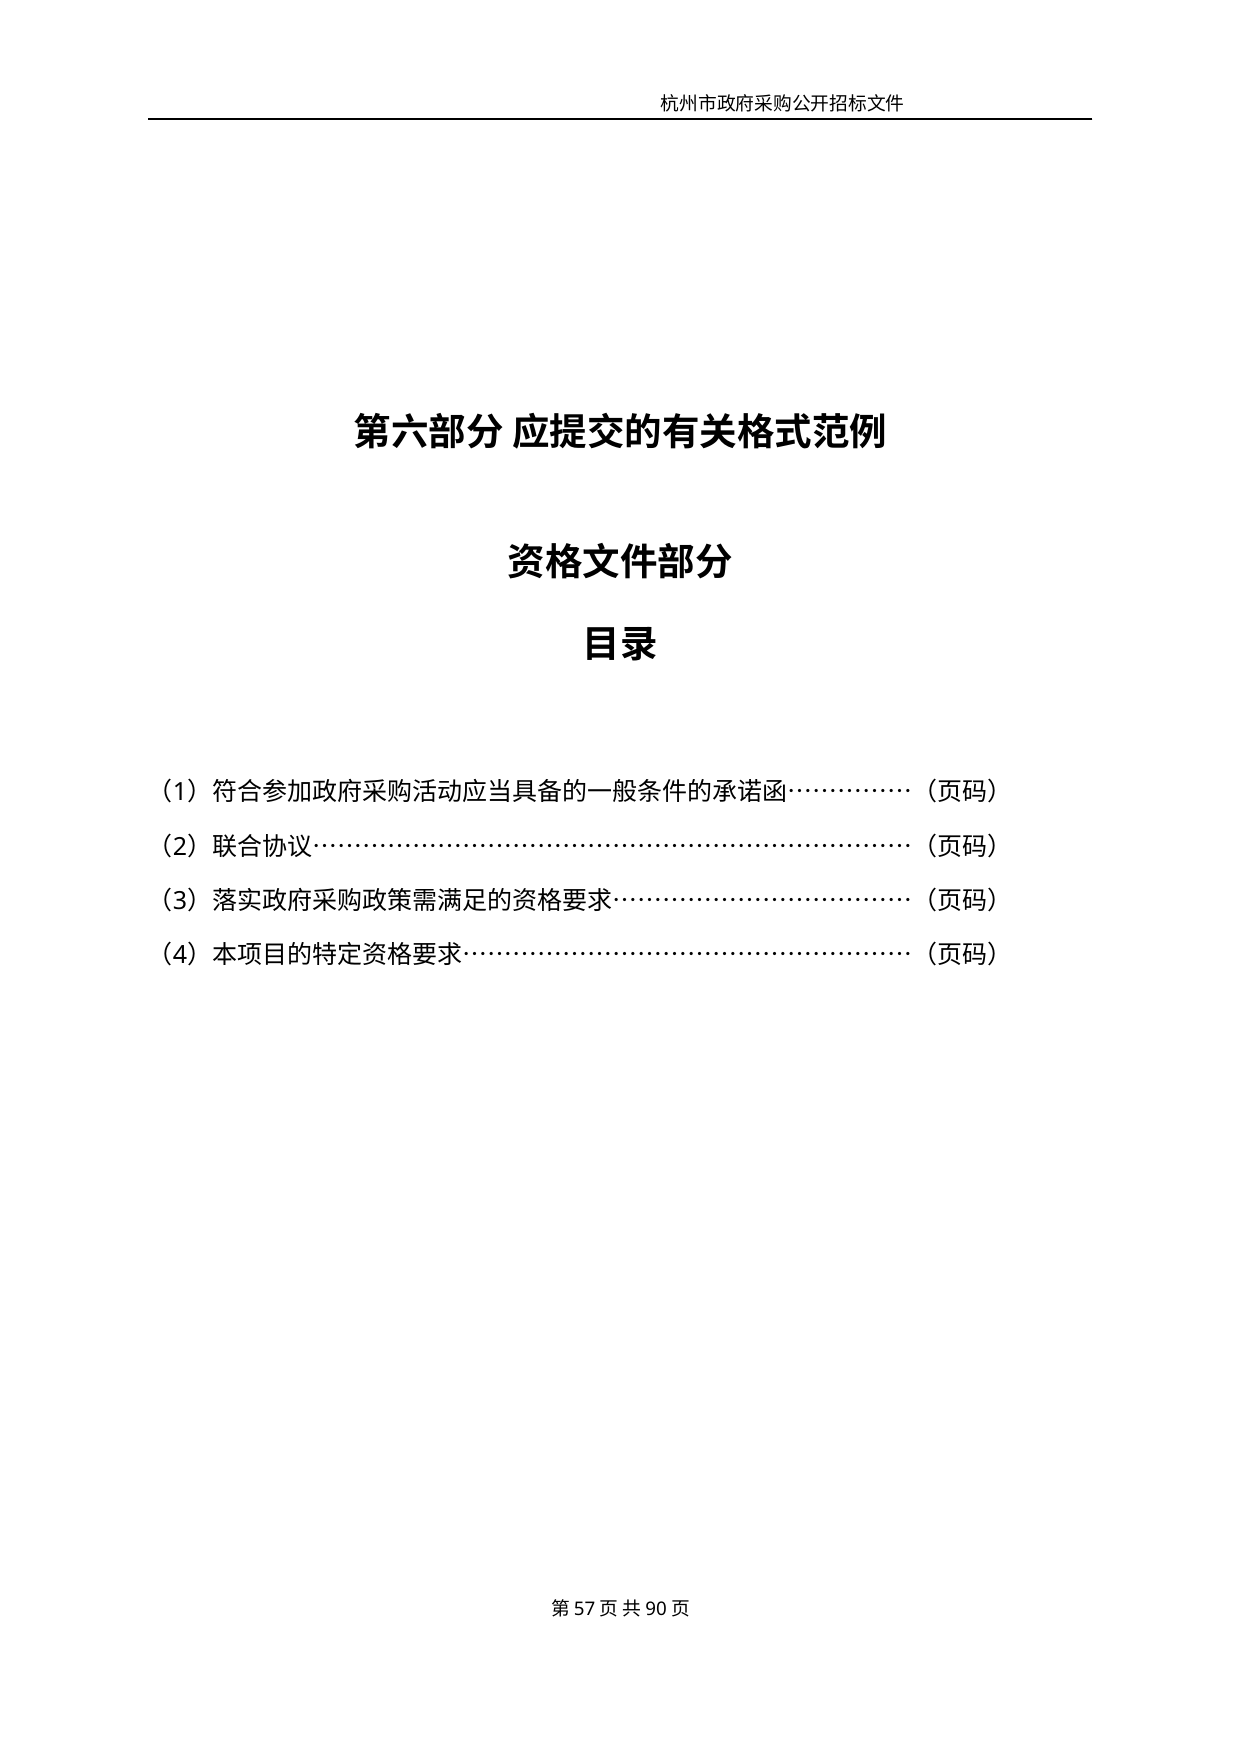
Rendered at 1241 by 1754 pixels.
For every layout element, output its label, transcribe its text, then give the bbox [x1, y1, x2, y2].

text 目录 [148, 614, 1092, 668]
text （4）本项目的特定资格要求………………………………………………（页码） [148, 935, 1092, 971]
text （3）落实政府采购政策需满足的资格要求………………………………（页码） [148, 880, 1092, 917]
text 资格文件部分 [148, 532, 1092, 587]
text 第六部分 应提交的有关格式范例 [148, 401, 1092, 456]
text （2）联合协议………………………………………………………………（页码） [148, 826, 1092, 862]
text （1）符合参加政府采购活动应当具备的一般条件的承诺函……………（页码） [148, 772, 1092, 808]
